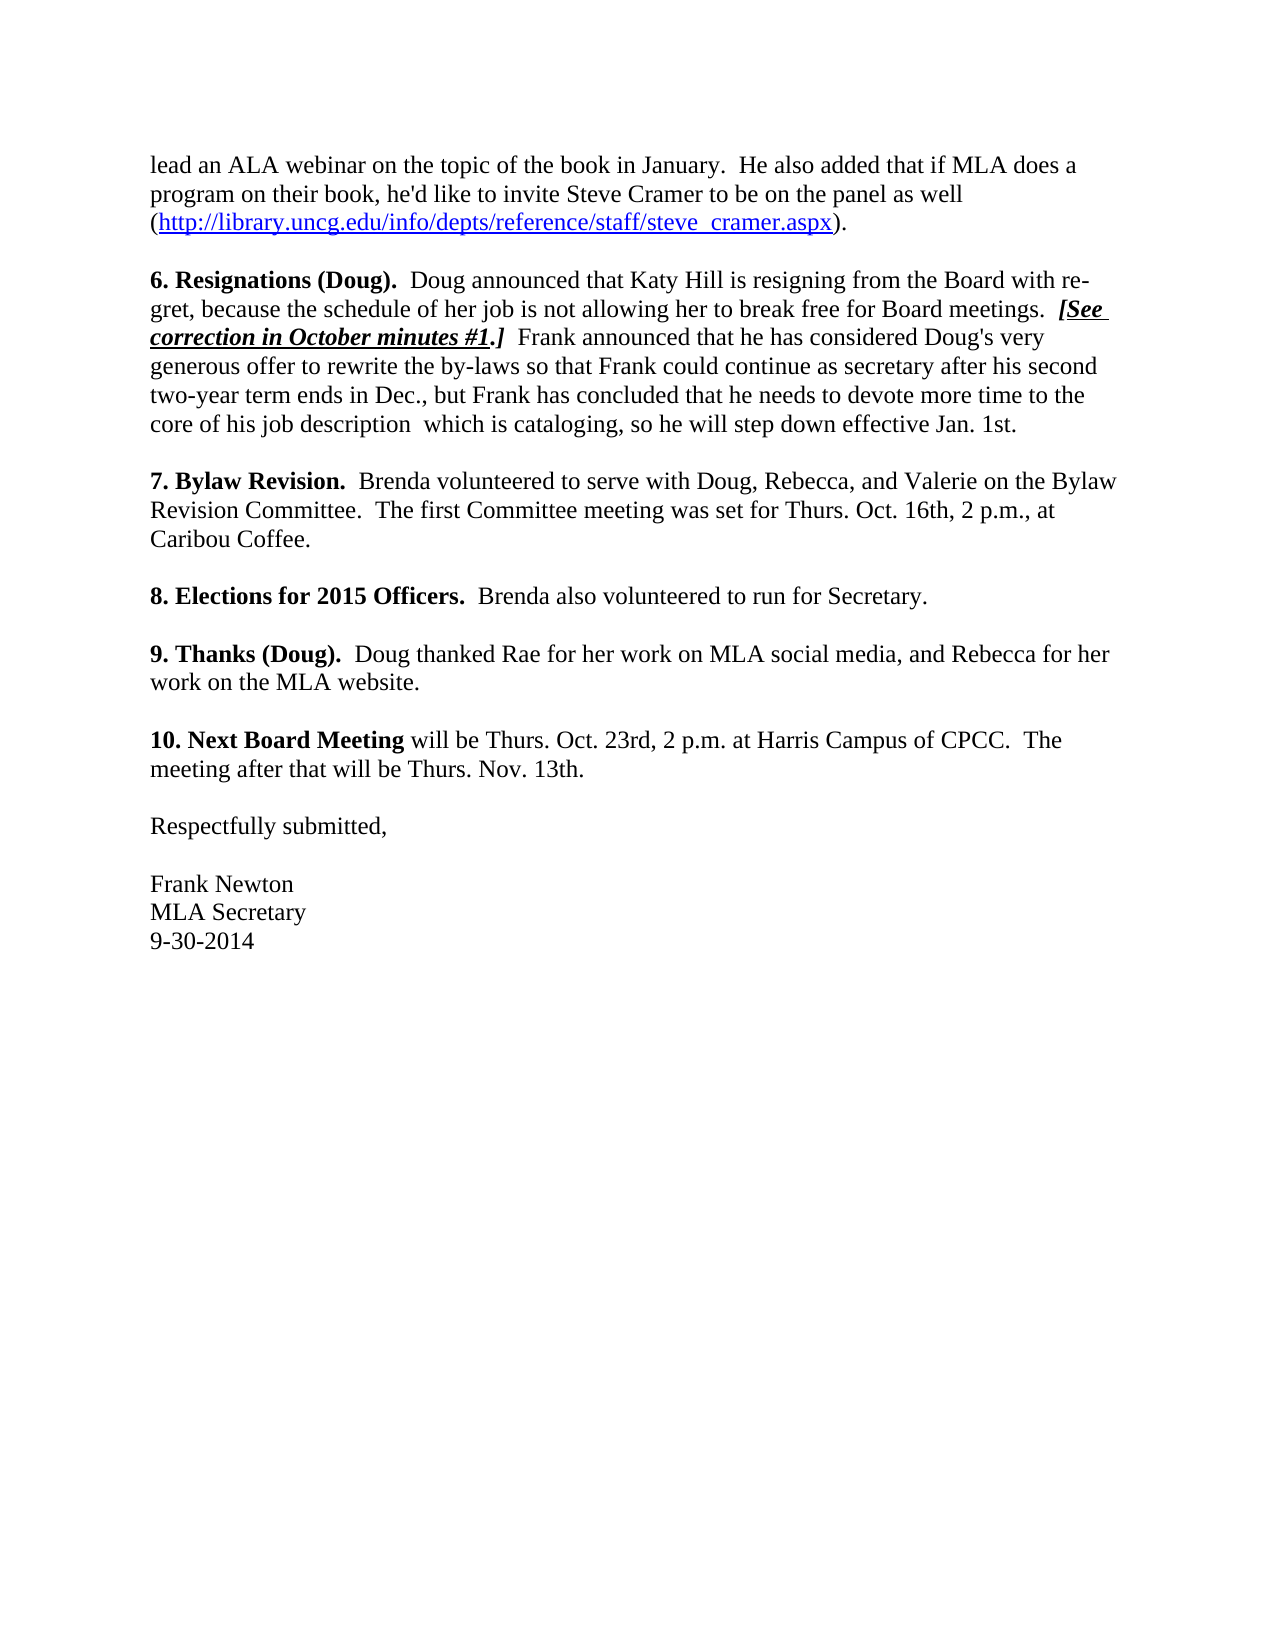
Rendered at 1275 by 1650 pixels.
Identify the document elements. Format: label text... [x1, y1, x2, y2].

text Respectfully submitted, [150, 811, 1125, 840]
text 7. Bylaw Revision. Brenda volunteered to serve with Doug, Rebecca, and Valerie on the Bylaw Revision Committee. The first Committee meeting was set for Thurs. Oct. 16th, 2 p.m., at Caribou Coffee. [150, 466, 1125, 552]
text Frank Newton [150, 869, 1125, 897]
text 9-30-2014 [150, 926, 1125, 955]
text 9. Thanks (Doug). Doug thanked Rae for her work on MLA social media, and Rebecca for her work on the MLA website. [150, 639, 1125, 696]
text 8. Elections for 2015 Officers. Brenda also volunteered to run for Secretary. [150, 581, 1125, 610]
text 10. Next Board Meeting will be Thurs. Oct. 23rd, 2 p.m. at Harris Campus of CPCC. The meeting after that will be Thurs. Nov. 13th. [150, 725, 1125, 782]
text 6. Resignations (Doug). Doug announced that Katy Hill is resigning from the Board with regret, because the schedule of her job is not allowing her to break free for Board meetings. [See correction in October minutes #1.] Frank announced that he has considered Doug's very generous offer to rewrite the by-laws so that Frank could continue as secretary after his second two-year term ends in Dec., but Frank has concluded that he needs to devote more time to the core of his job description which is cataloging, so he will step down effective Jan. 1st. [150, 265, 1125, 437]
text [150, 150, 1125, 236]
text MLA Secretary [150, 897, 1125, 926]
